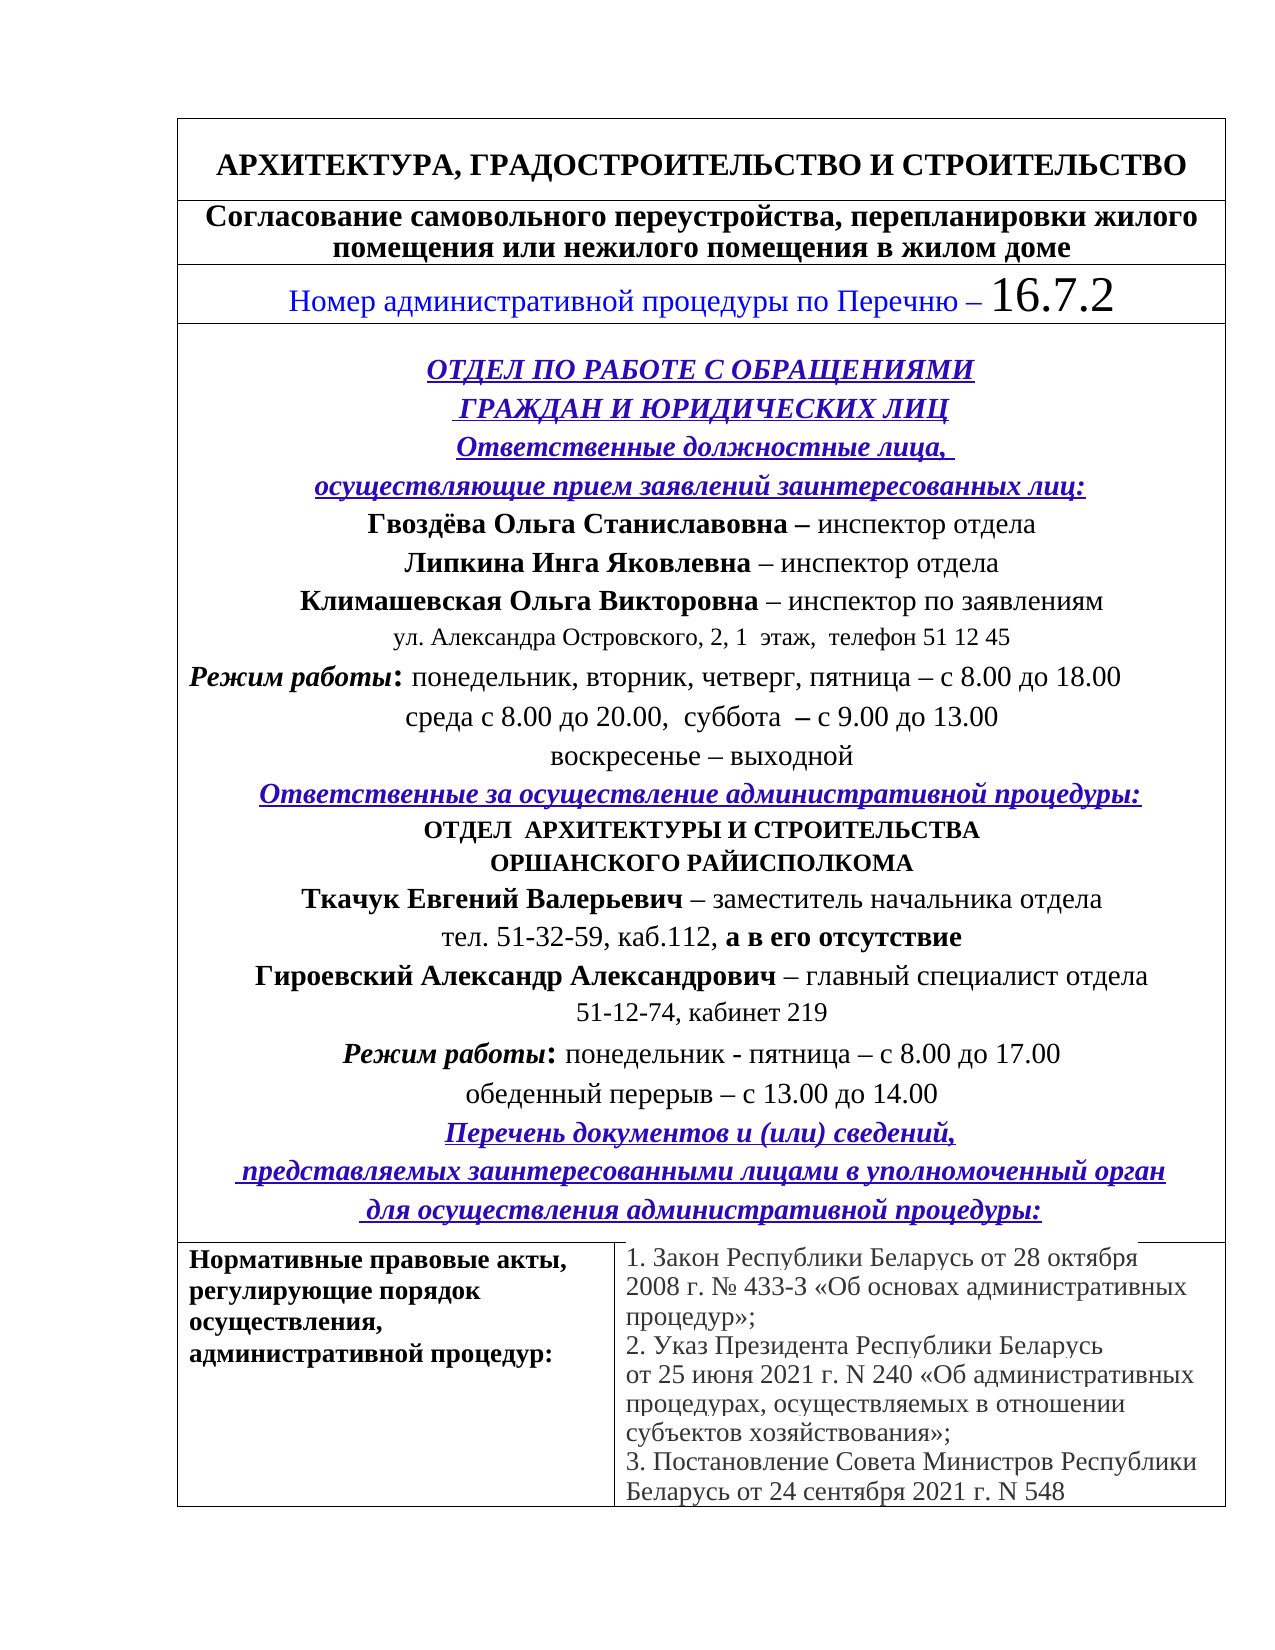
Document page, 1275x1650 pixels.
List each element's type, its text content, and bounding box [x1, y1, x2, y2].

table_cell Номер административной процедуры по Перечню – 16.7.2 [178, 265, 1225, 322]
table_header АРХИТЕКТУРА, ГРАДОСТРОИТЕЛЬСТВО И СТРОИТЕЛЬСТВО [178, 119, 1225, 200]
table_cell ОТДЕЛ ПО РАБОТЕ С ОБРАЩЕНИЯМИ ГРАЖДАН И ЮРИДИЧЕСКИХ ЛИЦ Ответственные должностные лица, осуществляющие прием заявлений заинтересованных лиц: Гвоздёва Ольга Станиславовна – инспектор отдела Липкина Инга Яковлевна – инспектор отдела Климашевская Ольга Викторовна – инспектор по заявлениям ул. Александра Островского, 2, 1 этаж, телефон 51 12 45 Режим работы: понедельник, вторник, четверг, пятница – с 8.00 до 18.00 среда с 8.00 до 20.00, суббота – с 9.00 до 13.00 воскресенье – выходной Ответственные за осуществление административной процедуры: ОТДЕЛ АРХИТЕКТУРЫ И СТРОИТЕЛЬСТВА ОРШАНСКОГО РАЙИСПОЛКОМА Ткачук Евгений Валерьевич – заместитель начальника отдела тел. 51-32-59, каб.112, а в его отсутствие Гироевский Александр Александрович – главный специалист отдела 51-12-74, кабинет 219 Режим работы: понедельник - пятница – с 8.00 до 17.00 обеденный перерыв – с 13.00 до 14.00 Перечень документов и (или) сведений, представляемых заинтересованными лицами в уполномоченный орган для осуществления административной процедуры: [178, 324, 1225, 1242]
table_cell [178, 1243, 614, 1506]
table_cell Согласование самовольного переустройства, перепланировки жилого помещения или нежилого помещения в жилом доме [178, 201, 1225, 264]
